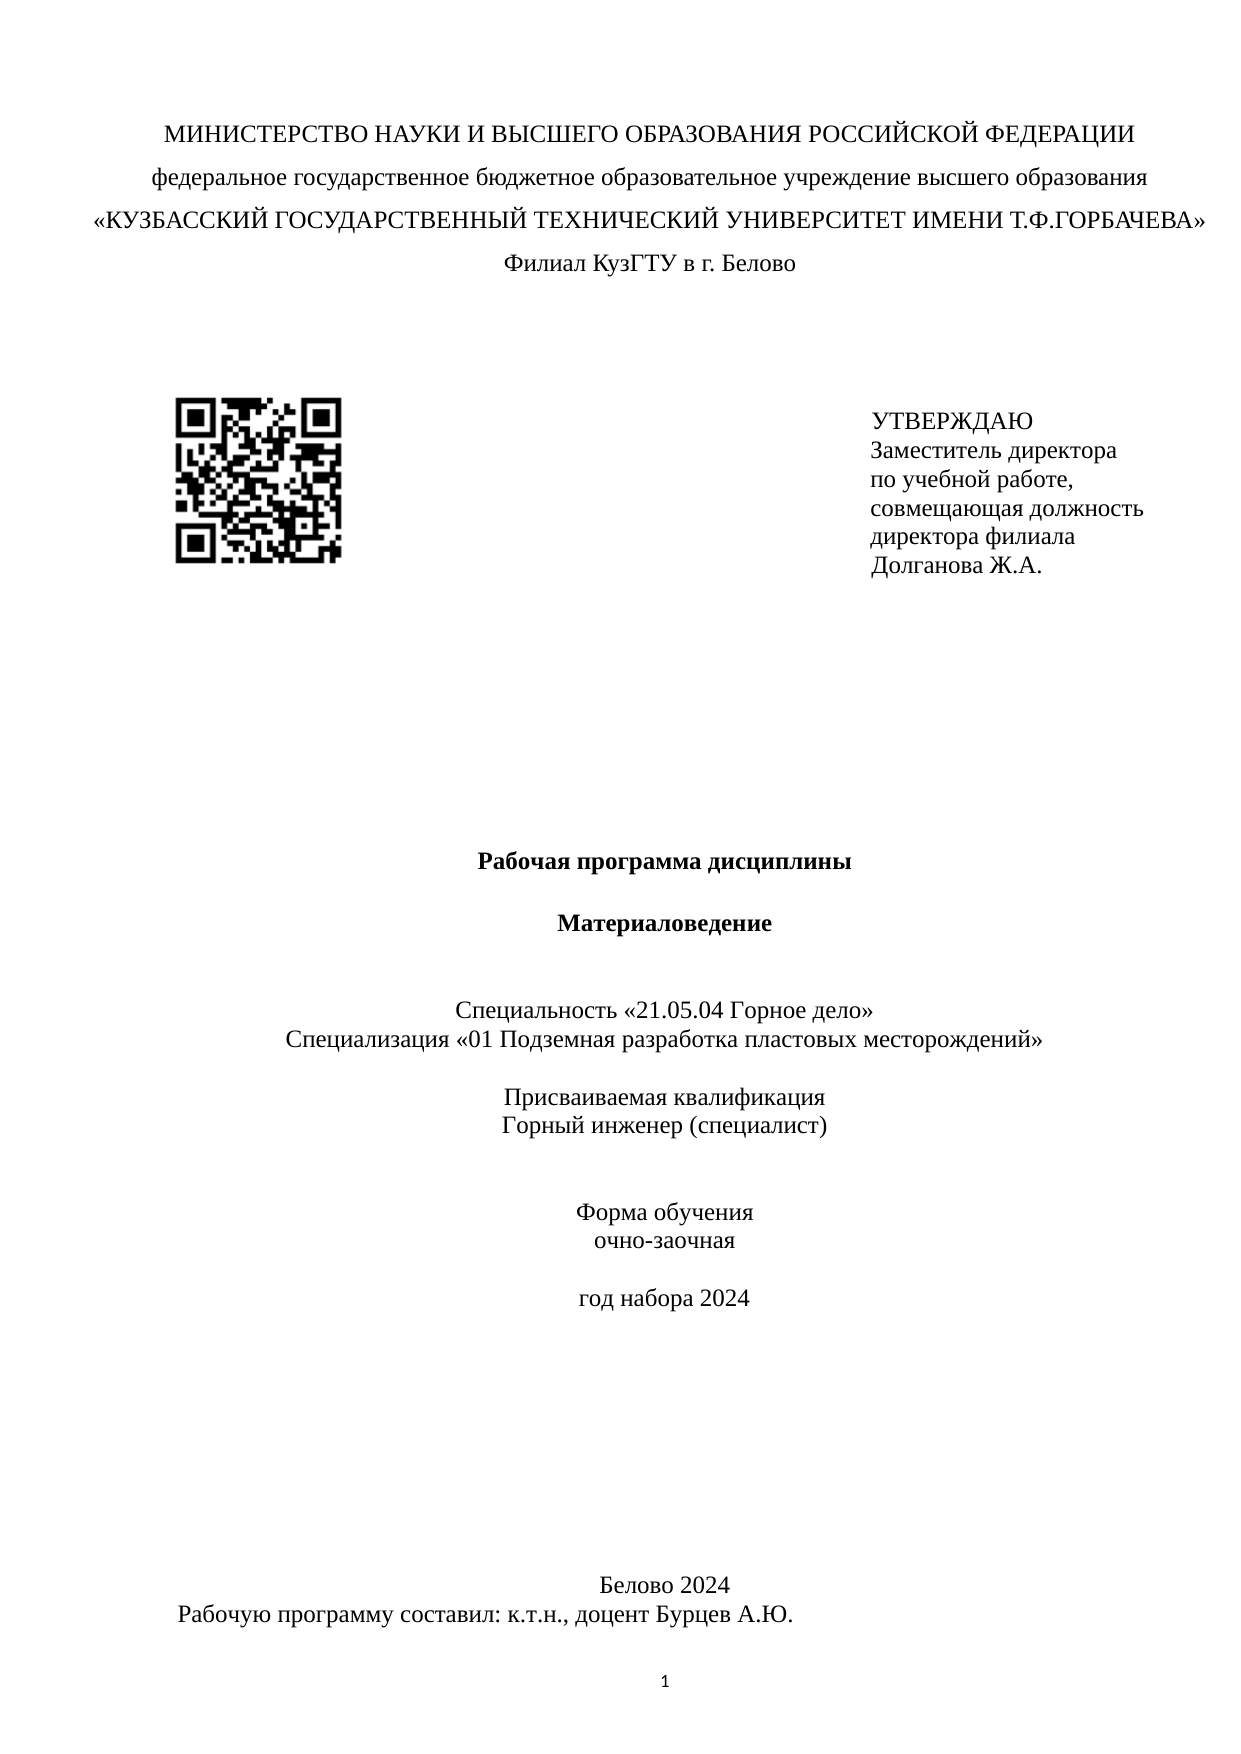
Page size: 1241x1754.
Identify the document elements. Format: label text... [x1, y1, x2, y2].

text Рабочую программу составил: к.т.н., доцент Бурцев А.Ю. [177, 1599, 1153, 1628]
text по учебной работе, [870, 464, 1152, 493]
text МИНИСТЕРСТВО НАУКИ И ВЫСШЕГО ОБРАЗОВАНИЯ РОССИЙСКОЙ ФЕДЕРАЦИИ [88, 119, 1211, 148]
text Филиал КузГТУ в г. Белово [88, 248, 1211, 277]
text совмещающая должность [870, 493, 1152, 521]
text Присваиваемая квалификация [177, 1082, 1152, 1111]
text Долганова Ж.А. [363, 550, 1152, 579]
text директора филиала [870, 521, 1152, 550]
text Форма обучения [177, 1197, 1152, 1226]
text Специализация «01 Подземная разработка пластовых месторождений» [177, 1024, 1152, 1053]
text Горный инженер (специалист) [177, 1111, 1152, 1139]
text год набора 2024 [176, 1283, 1152, 1312]
text федеральное государственное бюджетное образовательное учреждение высшего образования [88, 162, 1211, 191]
text очно-заочная [177, 1226, 1152, 1254]
text Материаловедение [177, 908, 1152, 937]
text «КУЗБАССКИЙ ГОСУДАРСТВЕННЫЙ ТЕХНИЧЕСКИЙ УНИВЕРСИТЕТ ИМЕНИ Т.Ф.ГОРБАЧЕВА» [88, 205, 1211, 234]
text Специальность «21.05.04 Горное дело» [177, 996, 1152, 1024]
text Белово 2024 [177, 1571, 1152, 1599]
picture [153, 375, 363, 586]
text Рабочая программа дисциплины [177, 846, 1152, 875]
text УТВЕРЖДАЮ [363, 406, 1152, 435]
text Заместитель директора [870, 435, 1152, 464]
